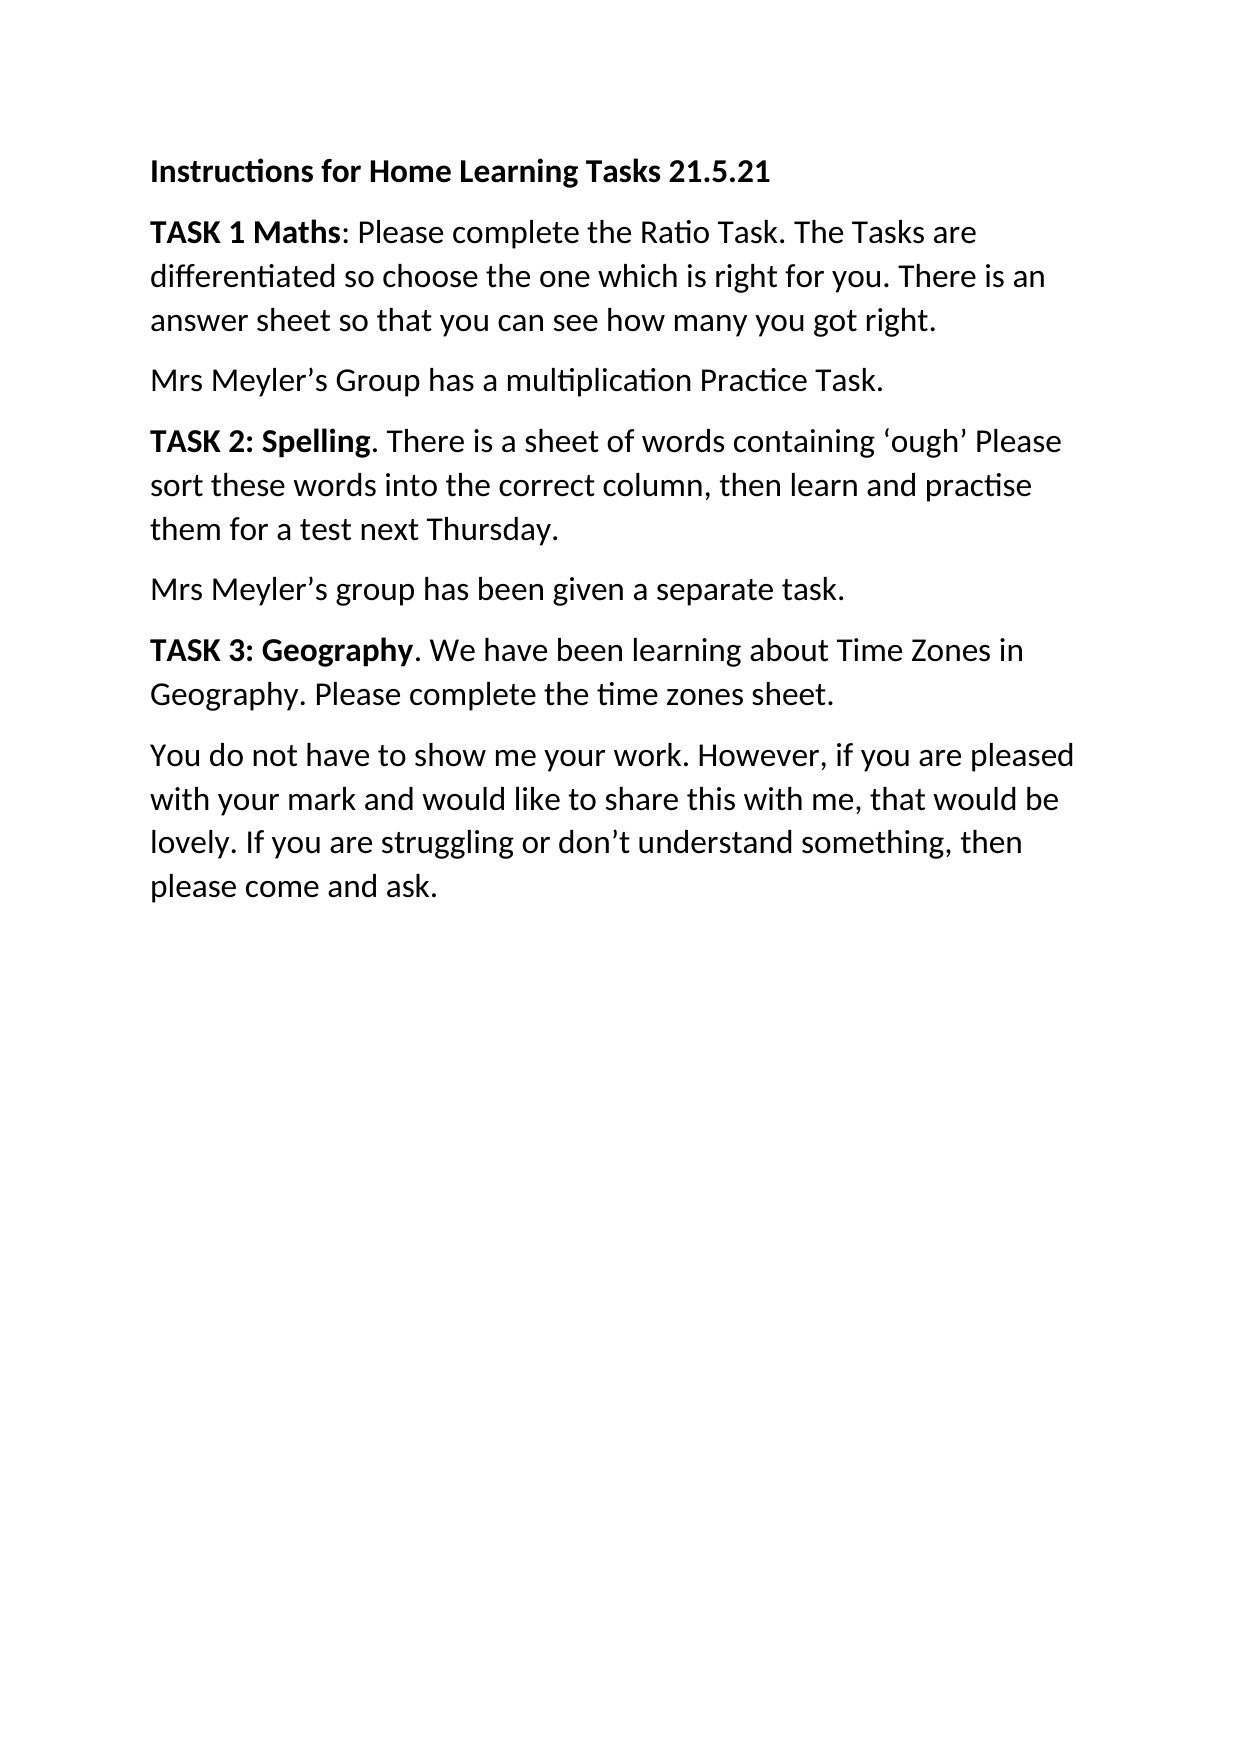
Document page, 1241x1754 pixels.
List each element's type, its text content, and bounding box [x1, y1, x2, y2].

text TASK 2: Spelling. There is a sheet of words containing ‘ough’ Please sort these words into the correct column, then learn and practise them for a test next Thursday. [150, 420, 1090, 548]
text TASK 1 Maths: Please complete the Ratio Task. The Tasks are differentiated so choose the one which is right for you. There is an answer sheet so that you can see how many you got right. [150, 211, 1090, 339]
text TASK 3: Geography. We have been learning about Time Zones in Geography. Please complete the time zones sheet. [150, 629, 1090, 714]
text Instructions for Home Learning Tasks 21.5.21 [150, 150, 1090, 191]
text You do not have to show me your work. However, if you are pleased with your mark and would like to share this with me, that would be lovely. If you are struggling or don’t understand something, then please come and ask. [150, 733, 1090, 906]
text Mrs Meyler’s group has been given a separate task. [150, 568, 1090, 609]
text Mrs Meyler’s Group has a multiplication Practice Task. [150, 359, 1090, 400]
